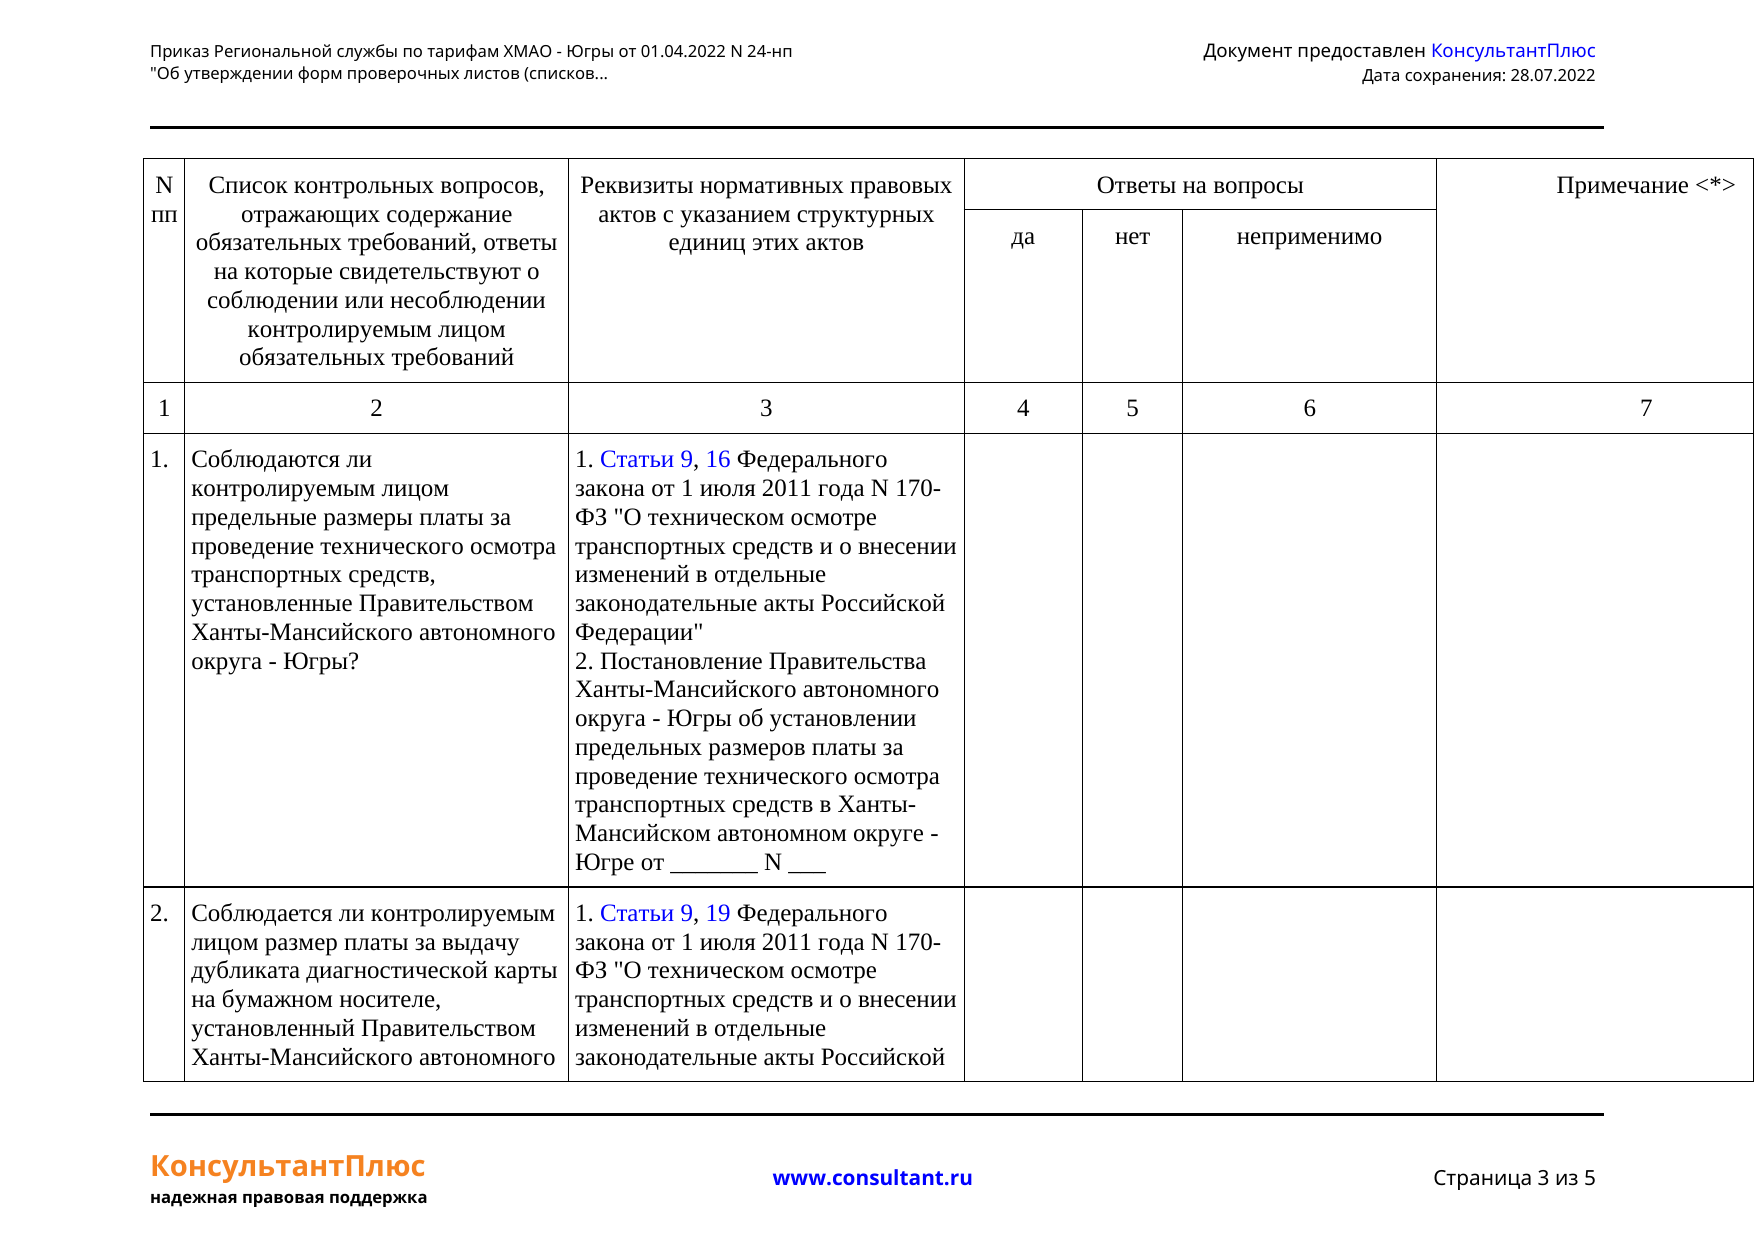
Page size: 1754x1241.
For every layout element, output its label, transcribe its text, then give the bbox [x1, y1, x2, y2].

table_cell да [965, 210, 1082, 382]
table_header N пп [144, 159, 184, 382]
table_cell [185, 888, 568, 1081]
table_cell 3 [569, 383, 964, 433]
table_cell [1083, 434, 1182, 886]
table_header Примечание <*> [1437, 159, 1753, 382]
table_cell 2 [185, 383, 568, 433]
table_cell неприменимо [1183, 210, 1436, 382]
table_cell Соблюдаются ли контролируемым лицом предельные размеры платы за проведение технического осмотра транспортных средств, установленные Правительством Ханты-Мансийского автономного округа - Югры? [185, 434, 568, 886]
table_header Ответы на вопросы [965, 159, 1436, 209]
table_cell 4 [965, 383, 1082, 433]
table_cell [569, 888, 964, 1081]
table_cell [965, 888, 1082, 1081]
table_cell нет [1083, 210, 1182, 382]
table_cell 2. [144, 888, 184, 1081]
table_cell [1183, 434, 1436, 886]
table_cell 1 [144, 383, 184, 433]
table_cell [1083, 888, 1182, 1081]
table_cell 5 [1083, 383, 1182, 433]
table_cell 7 [1437, 383, 1753, 433]
table_cell [1437, 888, 1753, 1081]
table_cell [965, 434, 1082, 886]
table_cell 6 [1183, 383, 1436, 433]
table_cell [1183, 888, 1436, 1081]
table_cell 1. [144, 434, 184, 886]
table_cell [1437, 434, 1753, 886]
table_header Список контрольных вопросов, отражающих содержание обязательных требований, ответы на которые свидетельствуют о соблюдении или несоблюдении контролируемым лицом обязательных требований [185, 159, 568, 382]
table_cell 1. Статьи 9, 16 Федерального закона от 1 июля 2011 года N 170-ФЗ "О техническом осмотре транспортных средств и о внесении изменений в отдельные законодательные акты Российской Федерации" 2. Постановление Правительства Ханты-Мансийского автономного округа - Югры об установлении предельных размеров платы за проведение технического осмотра транспортных средств в Ханты-Мансийском автономном округе - Югре от _______ N ___ [569, 434, 964, 886]
table_header Реквизиты нормативных правовых актов с указанием структурных единиц этих актов [569, 159, 964, 382]
